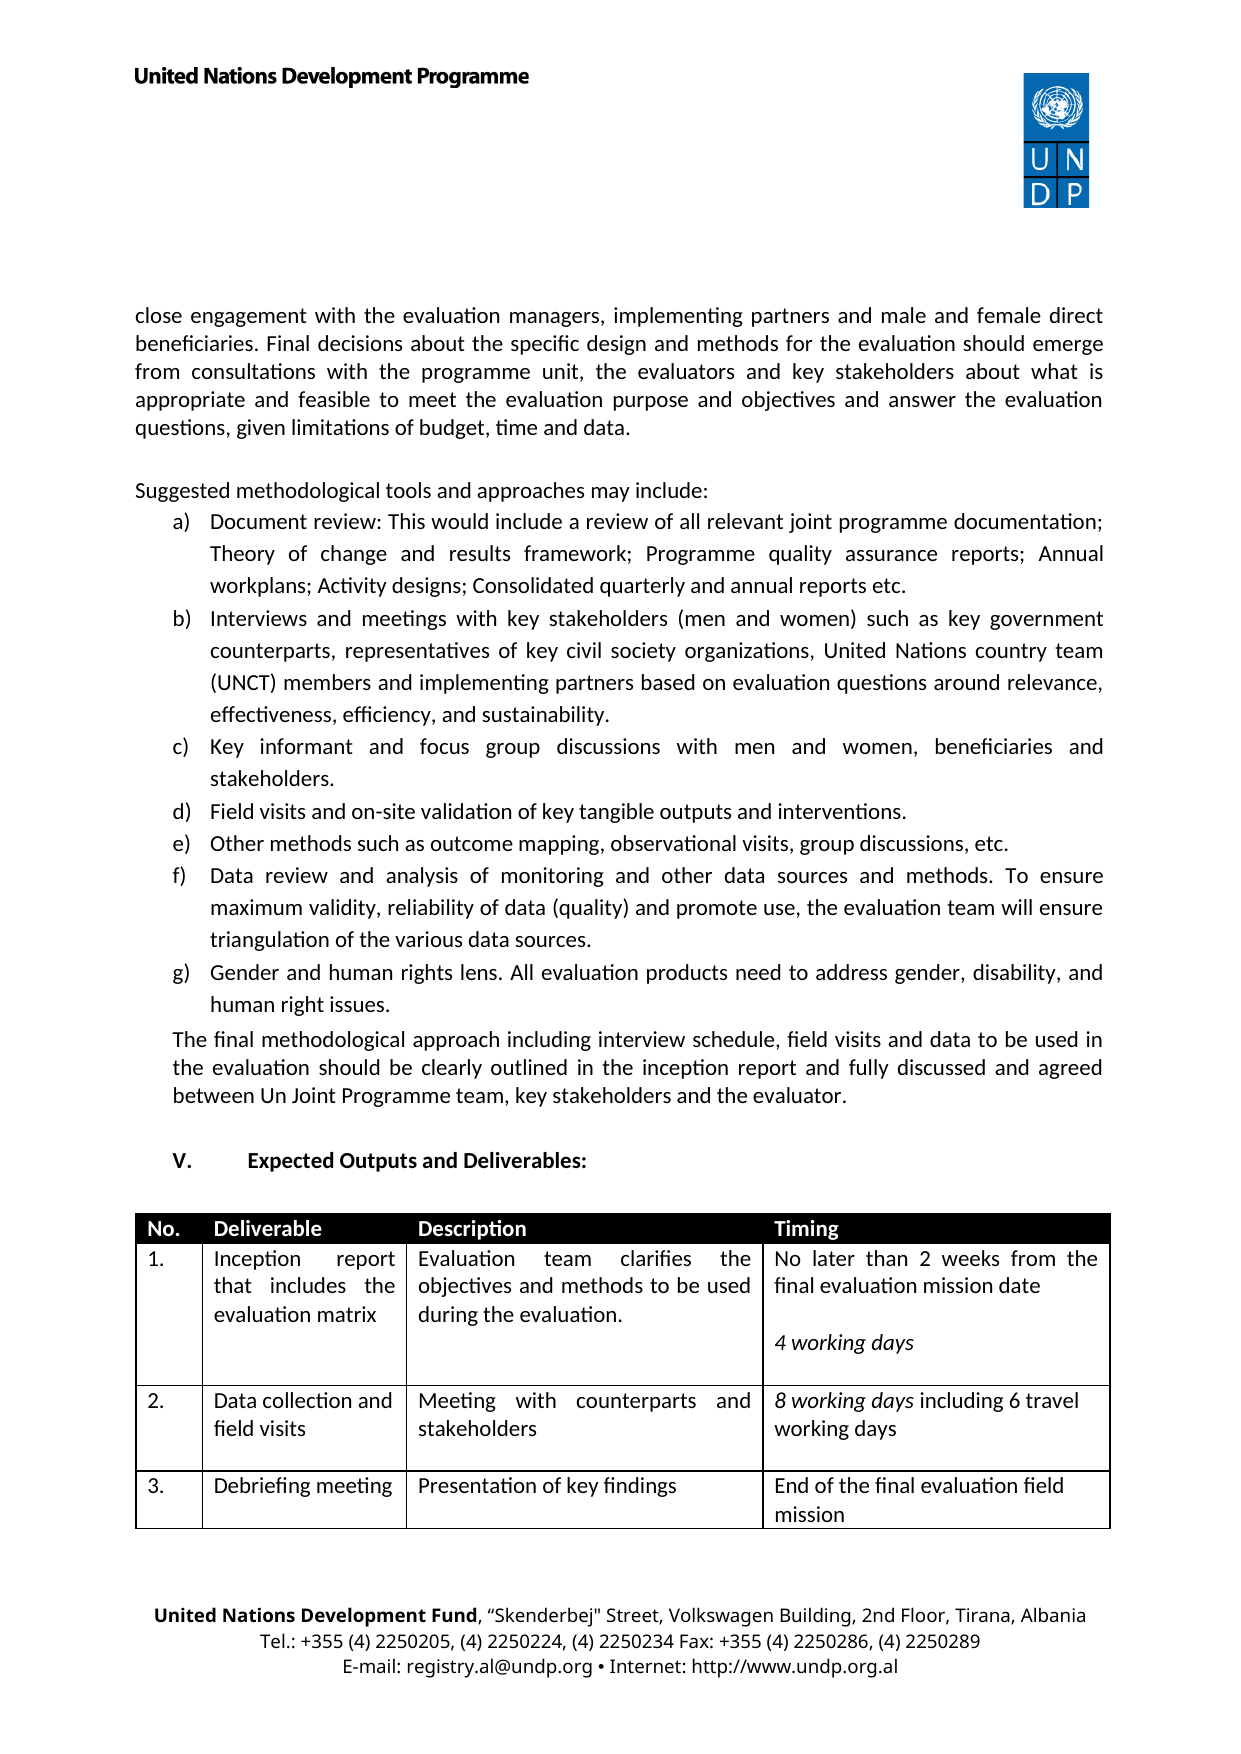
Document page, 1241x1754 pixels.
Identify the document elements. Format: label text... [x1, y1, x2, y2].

text The final methodological approach including interview schedule, field visits and data to be used in the evaluation should be clearly outlined in the inception report and fully discussed and agreed between Un Joint Programme team, key stakeholders and the evaluator. [172, 1025, 1105, 1109]
text Suggested methodological tools and approaches may include: [135, 476, 1105, 504]
list Data review and analysis of monitoring and other data sources and methods. To ensure maximum validity, reliability of data (quality) and promote use, the evaluation team will ensure triangulation of the various data sources. [172, 861, 1105, 953]
table_cell No later than 2 weeks from the final evaluation mission date 4 working days [764, 1244, 1109, 1384]
table_cell Inception report that includes the evaluation matrix [203, 1244, 406, 1384]
table_cell 8 working days including 6 travel working days [764, 1386, 1109, 1470]
table_cell End of the final evaluation field mission 1/2 working day [764, 1472, 1109, 1528]
table_cell Meeting with counterparts and stakeholders [407, 1386, 762, 1470]
list Gender and human rights lens. All evaluation products need to address gender, disability, and human right issues. [172, 958, 1105, 1018]
list Document review: This would include a review of all relevant joint programme documentation; Theory of change and results framework; Programme quality assurance reports; Annual workplans; Activity designs; Consolidated quarterly and annual reports etc. [172, 507, 1105, 599]
table_cell Debriefing meeting [203, 1472, 406, 1528]
list Key informant and focus group discussions with men and women, beneficiaries and stakeholders. [172, 732, 1105, 793]
list Interviews and meetings with key stakeholders (men and women) such as key government counterparts, representatives of key civil society organizations, United Nations country team (UNCT) members and implementing partners based on evaluation questions around relevance, effectiveness, efficiency, and sustainability. [172, 604, 1105, 728]
table_header No. [137, 1214, 202, 1242]
table_cell Presentation of key findings [407, 1472, 762, 1528]
table_cell 3. [137, 1472, 202, 1528]
table_cell Evaluation team clarifies the objectives and methods to be used during the evaluation. [407, 1244, 762, 1384]
table_header Deliverable [203, 1214, 406, 1242]
table_header Description [407, 1214, 762, 1242]
table_cell 2. [137, 1386, 202, 1470]
table_header Timing [764, 1214, 1109, 1242]
picture [135, 67, 529, 88]
list Other methods such as outcome mapping, observational visits, group discussions, etc. [172, 829, 1105, 857]
list Field visits and on-site validation of key tangible outputs and interventions. [172, 797, 1105, 825]
table_cell 1. [137, 1244, 202, 1384]
list Expected Outputs and Deliverables: [172, 1146, 1105, 1174]
table_cell Data collection and field visits [203, 1386, 406, 1470]
picture [1023, 73, 1090, 208]
